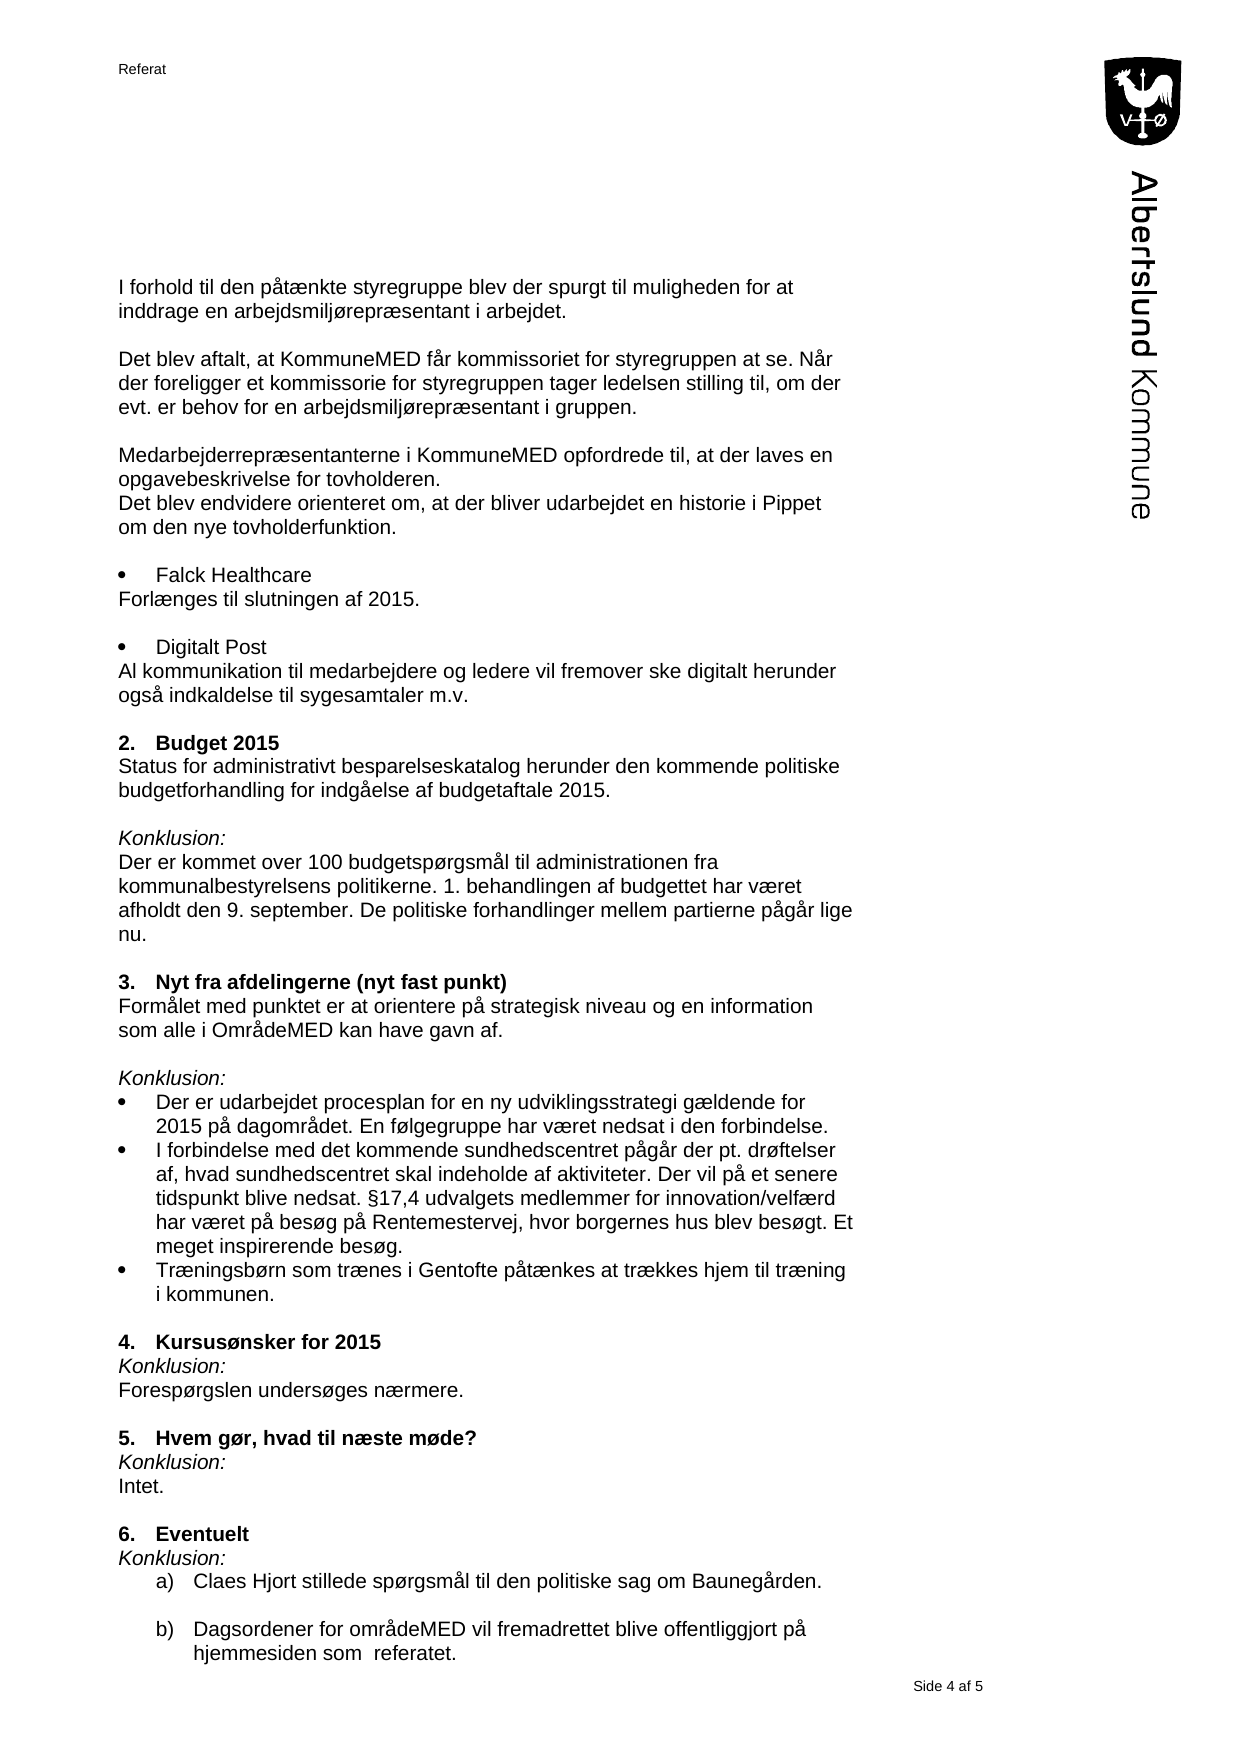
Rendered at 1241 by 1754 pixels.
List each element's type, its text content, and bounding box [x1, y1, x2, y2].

text Konklusion: [118, 1545, 856, 1569]
text Konklusion: [118, 1066, 856, 1090]
text Det blev aftalt, at KommuneMED får kommissoriet for styregruppen at se. Når der foreligger et kommissorie for styregruppen tager ledelsen stilling til, om der evt. er behov for en arbejdsmiljørepræsentant i gruppen. [118, 347, 856, 419]
text Intet. [118, 1473, 856, 1497]
text Konklusion: [118, 826, 856, 850]
list Træningsbørn som trænes i Gentofte påtænkes at trækkes hjem til træning i kommunen. [118, 1258, 856, 1306]
text Status for administrativt besparelseskatalog herunder den kommende politiske budgetforhandling for indgåelse af budgetaftale 2015. [118, 754, 856, 802]
text I forhold til den påtænkte styregruppe blev der spurgt til muligheden for at inddrage en arbejdsmiljørepræsentant i arbejdet. [118, 275, 856, 323]
text Konklusion: [118, 1449, 856, 1473]
text Forlænges til slutningen af 2015. [118, 587, 856, 611]
list Der er udarbejdet procesplan for en ny udviklingsstrategi gældende for 2015 på dagområdet. En følgegruppe har været nedsat i den forbindelse. [118, 1090, 856, 1138]
list I forbindelse med det kommende sundhedscentret pågår der pt. drøftelser af, hvad sundhedscentret skal indeholde af aktiviteter. Der vil på et senere tidspunkt blive nedsat. §17,4 udvalgets medlemmer for innovation/velfærd har været på besøg på Rentemestervej, hvor borgernes hus blev besøgt. Et meget inspirerende besøg. [118, 1138, 856, 1258]
subtitle Nyt fra afdelingerne (nyt fast punkt) [118, 970, 856, 994]
text Det blev endvidere orienteret om, at der bliver udarbejdet en historie i Pippet om den nye tovholderfunktion. [118, 491, 856, 538]
list Claes Hjort stillede spørgsmål til den politiske sag om Baunegården. [156, 1569, 856, 1593]
subtitle Kursusønsker for 2015 [118, 1330, 856, 1354]
list Digitalt Post [118, 634, 856, 658]
list Falck Healthcare [118, 562, 856, 587]
text Formålet med punktet er at orientere på strategisk niveau og en information som alle i OmrådeMED kan have gavn af. [118, 994, 856, 1042]
subtitle Eventuelt [118, 1521, 856, 1545]
text Forespørgslen undersøges nærmere. [118, 1378, 856, 1402]
text Der er kommet over 100 budgetspørgsmål til administrationen fra kommunalbestyrelsens politikerne. 1. behandlingen af budgettet har været afholdt den 9. september. De politiske forhandlinger mellem partierne pågår lige nu. [118, 850, 856, 946]
text Al kommunikation til medarbejdere og ledere vil fremover ske digitalt herunder også indkaldelse til sygesamtaler m.v. [118, 658, 856, 706]
list Dagsordener for områdeMED vil fremadrettet blive offentliggjort på hjemmesiden som referatet. [156, 1617, 856, 1665]
text Konklusion: [118, 1354, 856, 1378]
subtitle Hvem gør, hvad til næste møde? [118, 1426, 856, 1449]
subtitle Budget 2015 [118, 730, 856, 754]
text Medarbejderrepræsentanterne i KommuneMED opfordrede til, at der laves en opgavebeskrivelse for tovholderen. [118, 443, 856, 491]
